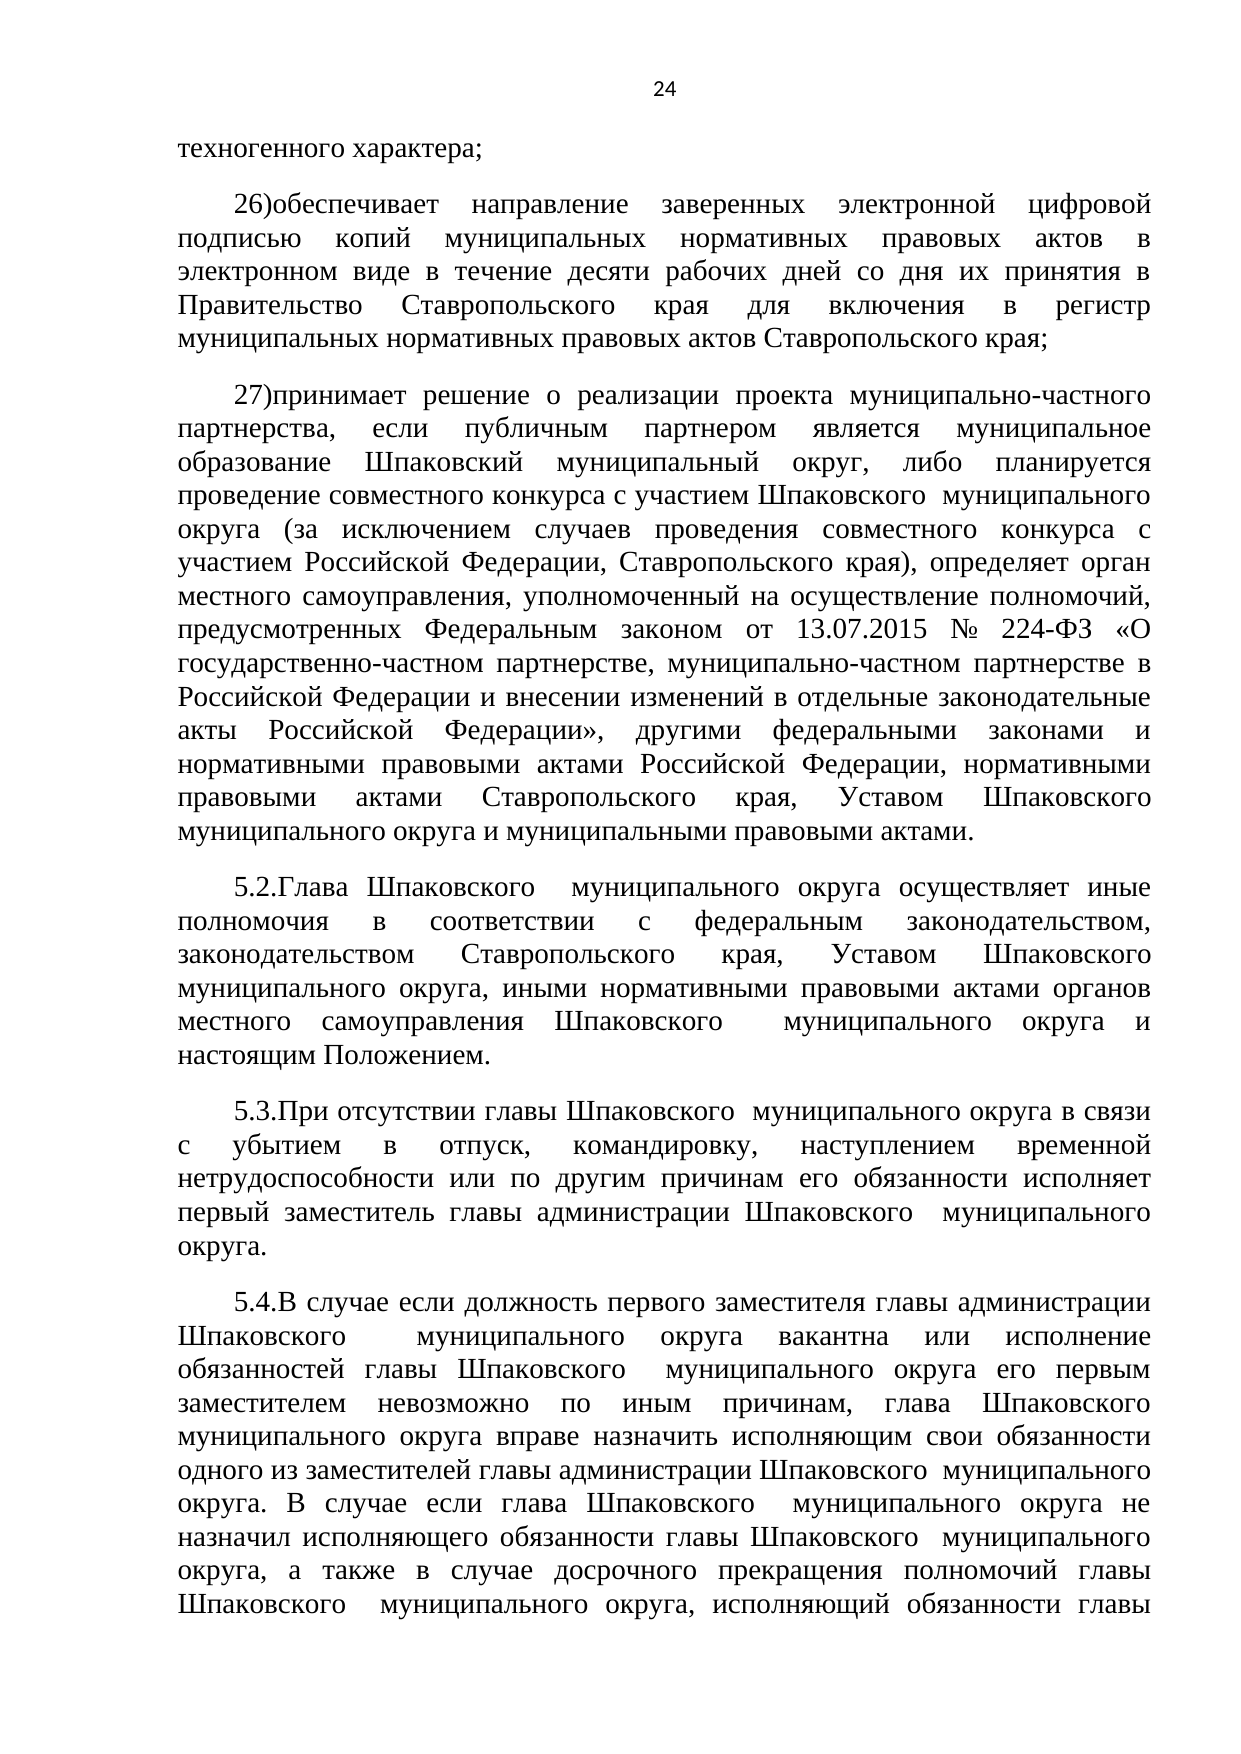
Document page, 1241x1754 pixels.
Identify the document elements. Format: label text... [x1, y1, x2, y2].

text 5.2.Глава Шпаковского муниципального округа осуществляет иные полномочия в соответствии с федеральным законодательством, законодательством Ставропольского края, Уставом Шпаковского муниципального округа, иными нормативными правовыми актами органов местного самоуправления Шпаковского муниципального округа и настоящим Положением. [177, 869, 1152, 1071]
text 5.3.При отсутствии главы Шпаковского муниципального округа в связи с убытием в отпуск, командировку, наступлением временной нетрудоспособности или по другим причинам его обязанности исполняет первый заместитель главы администрации Шпаковского муниципального округа. [177, 1093, 1152, 1261]
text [177, 1284, 1152, 1619]
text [177, 130, 1152, 163]
text 27)принимает решение о реализации проекта муниципально-частного партнерства, если публичным партнером является муниципальное образование Шпаковский муниципальный округ, либо планируется проведение совместного конкурса с участием Шпаковского муниципального округа (за исключением случаев проведения совместного конкурса с участием Российской Федерации, Ставропольского края), определяет орган местного самоуправления, уполномоченный на осуществление полномочий, предусмотренных Федеральным законом от 13.07.2015 № 224-ФЗ «О государственно-частном партнерстве, муниципально-частном партнерстве в Российской Федерации и внесении изменений в отдельные законодательные акты Российской Федерации», другими федеральными законами и нормативными правовыми актами Российской Федерации, нормативными правовыми актами Ставропольского края, Уставом Шпаковского муниципального округа и муниципальными правовыми актами. [177, 377, 1152, 846]
text 26)обеспечивает направление заверенных электронной цифровой подписью копий муниципальных нормативных правовых актов в электронном виде в течение десяти рабочих дней со дня их принятия в Правительство Ставропольского края для включения в регистр муниципальных нормативных правовых актов Ставропольского края; [177, 186, 1152, 354]
